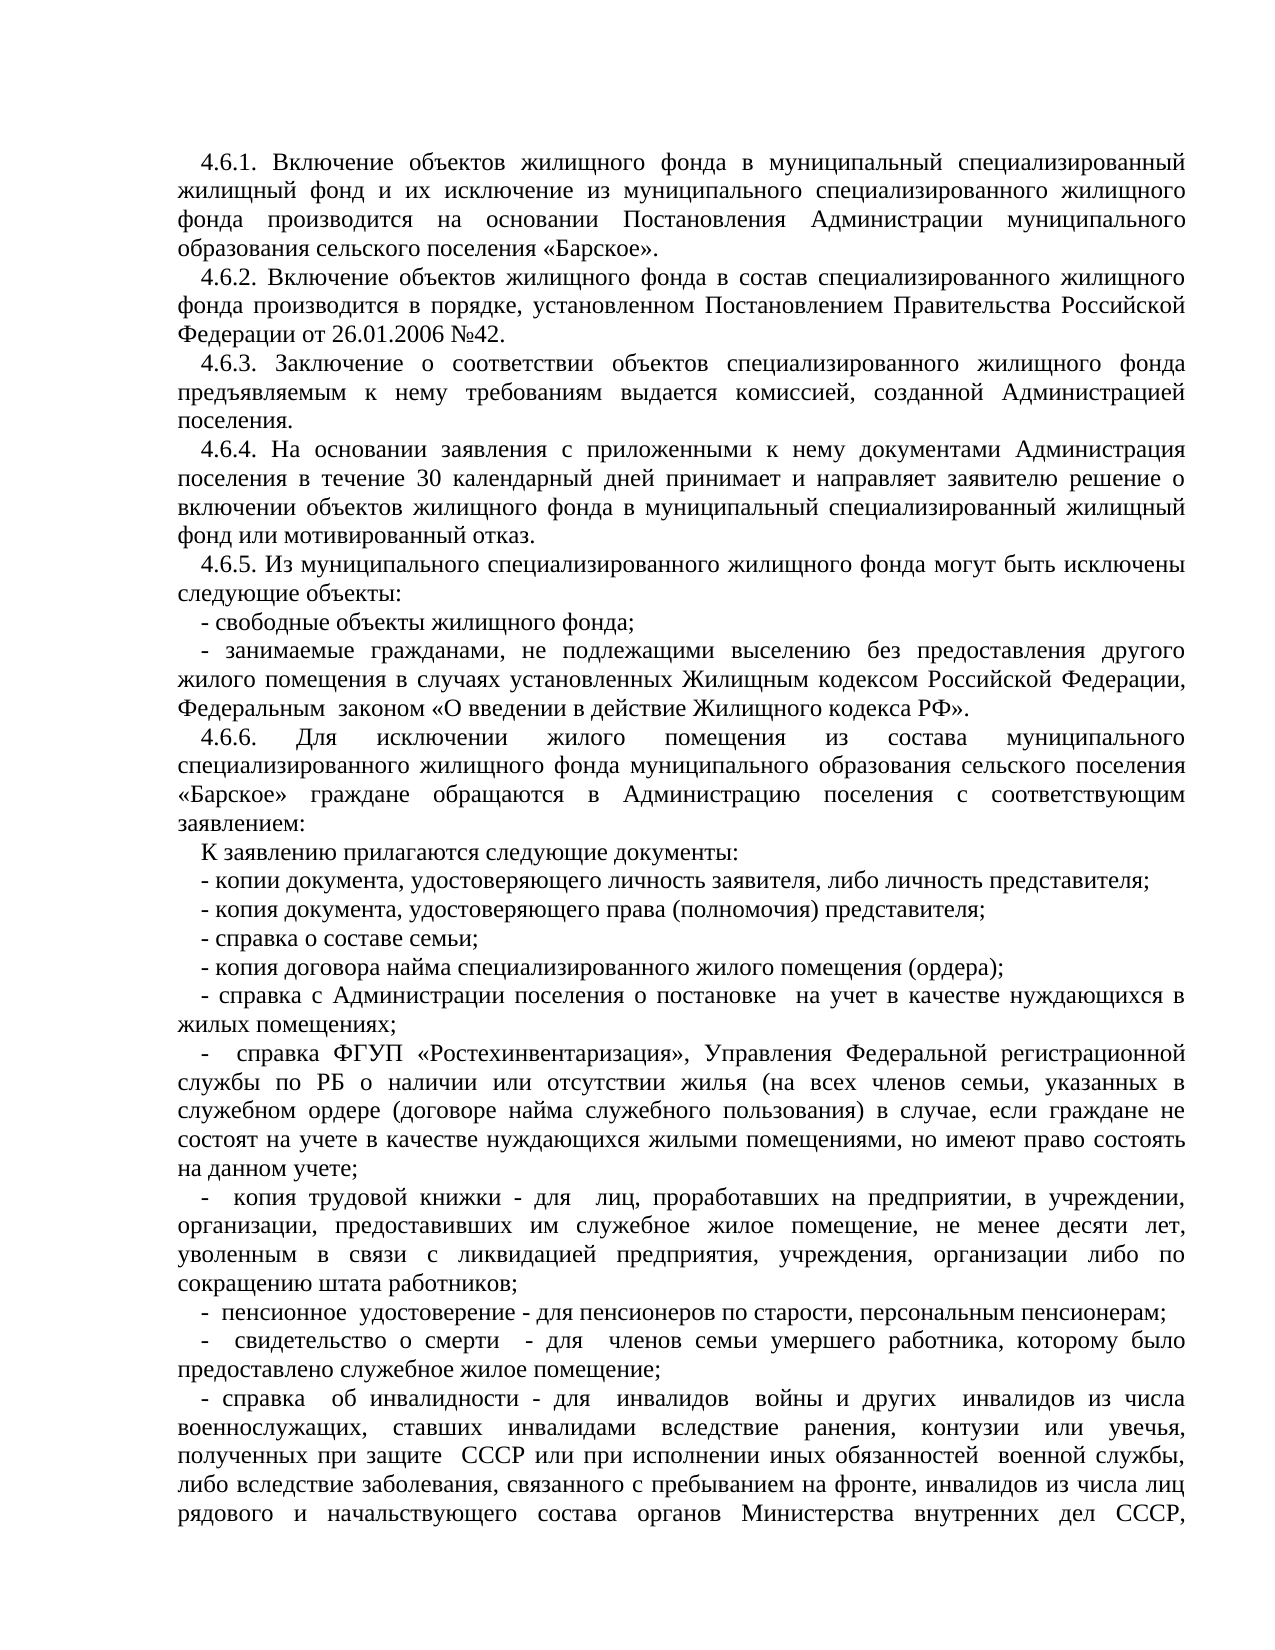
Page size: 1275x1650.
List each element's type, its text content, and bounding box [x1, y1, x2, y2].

text - справка с Администрации поселения о постановке на учет в качестве нуждающихся в жилых помещениях; [177, 981, 1186, 1038]
text - копия трудовой книжки - для лиц, проработавших на предприятии, в учреждении, организации, предоставивших им служебное жилое помещение, не менее десяти лет, уволенным в связи с ликвидацией предприятия, учреждения, организации либо по сокращению штата работников; [177, 1182, 1186, 1297]
text 4.6.1. Включение объектов жилищного фонда в муниципальный специализированный жилищный фонд и их исключение из муниципального специализированного жилищного фонда производится на основании Постановления Администрации муниципального образования сельского поселения «Барское». [177, 147, 1186, 262]
text К заявлению прилагаются следующие документы: [177, 837, 1186, 866]
text - копии документа, удостоверяющего личность заявителя, либо личность представителя; [177, 866, 1186, 894]
text 4.6.4. На основании заявления с приложенными к нему документами Администрация поселения в течение 30 календарный дней принимает и направляет заявителю решение о включении объектов жилищного фонда в муниципальный специализированный жилищный фонд или мотивированный отказ. [177, 434, 1186, 549]
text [177, 1383, 1186, 1527]
text 4.6.2. Включение объектов жилищного фонда в состав специализированного жилищного фонда производится в порядке, установленном Постановлением Правительства Российской Федерации от 26.01.2006 №42. [177, 262, 1186, 348]
text - пенсионное удостоверение - для пенсионеров по старости, персональным пенсионерам; [177, 1297, 1186, 1326]
text - занимаемые гражданами, не подлежащими выселению без предоставления другого жилого помещения в случаях установленных Жилищным кодексом Российской Федерации, Федеральным законом «О введении в действие Жилищного кодекса РФ». [177, 636, 1186, 722]
text - свободные объекты жилищного фонда; [177, 607, 1186, 636]
text 4.6.6. Для исключении жилого помещения из состава муниципального специализированного жилищного фонда муниципального образования сельского поселения «Барское» граждане обращаются в Администрацию поселения с соответствующим заявлением: [177, 722, 1186, 837]
text - справка о составе семьи; [177, 923, 1186, 952]
text - копия документа, удостоверяющего права (полномочия) представителя; [177, 894, 1186, 923]
text 4.6.3. Заключение о соответствии объектов специализированного жилищного фонда предъявляемым к нему требованиям выдается комиссией, созданной Администрацией поселения. [177, 348, 1186, 434]
text - копия договора найма специализированного жилого помещения (ордера); [177, 952, 1186, 981]
text - справка ФГУП «Ростехинвентаризация», Управления Федеральной регистрационной службы по РБ о наличии или отсутствии жилья (на всех членов семьи, указанных в служебном ордере (договоре найма служебного пользования) в случае, если граждане не состоят на учете в качестве нуждающихся жилыми помещениями, но имеют право состоять на данном учете; [177, 1038, 1186, 1182]
text 4.6.5. Из муниципального специализированного жилищного фонда могут быть исключены следующие объекты: [177, 549, 1186, 607]
text - свидетельство о смерти - для членов семьи умершего работника, которому было предоставлено служебное жилое помещение; [177, 1326, 1186, 1383]
